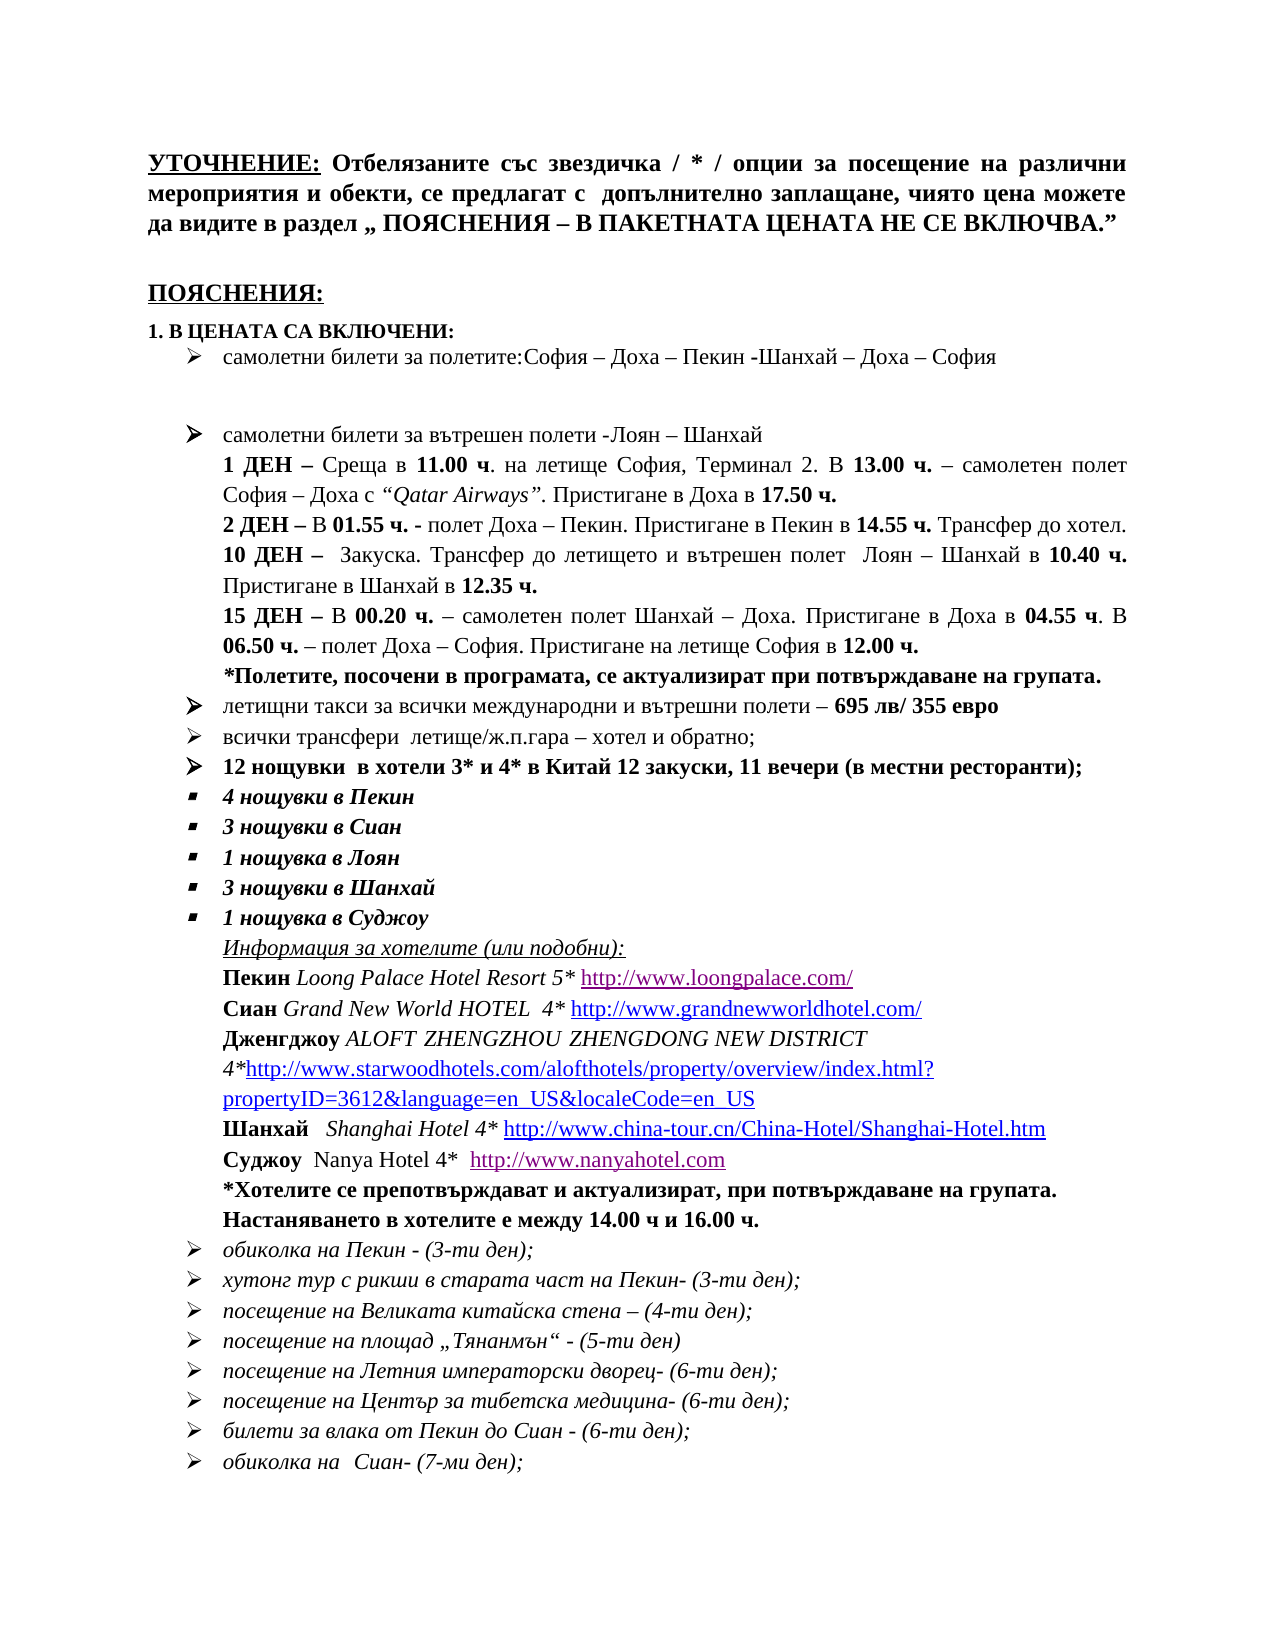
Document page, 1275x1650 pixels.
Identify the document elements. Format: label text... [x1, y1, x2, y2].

list летищни такси за всички международни и вътрешни полети – 695 лв/ 355 евро [185, 692, 1127, 719]
list самолетни билети за вътрешен полети -Лоян – Шанхай [185, 421, 1127, 447]
list самолетни билети за полетите:София – Доха – Пекин -Шанхай – Доха – София [185, 343, 1127, 369]
text УТОЧНЕНИЕ: Отбелязаните със звездичка / * / опции за посещение на различни мероприятия и обекти, се предлагат с допълнително заплащане, чиято цена можете да видите в раздел „ ПОЯСНЕНИЯ – В ПАКЕТНАТА ЦЕНАТА НЕ СЕ ВКЛЮЧВА.” [148, 148, 1127, 237]
list 4 нощувки в Пекин [185, 783, 1127, 809]
list хутонг тур с рикши в старата част на Пекин- (3-ти ден); [185, 1266, 1127, 1293]
text ПОЯСНЕНИЯ: [148, 278, 1127, 307]
list 10 ДЕН – Закуска. Трансфер до летището и вътрешен полет Лоян – Шанхай в 10.40 ч. Пристигане в Шанхай в 12.35 ч. [223, 541, 1127, 598]
list всички трансфери летище/ж.п.гара – хотел и обратно; [185, 723, 1127, 749]
list обиколка на Сиан- (7-ми ден); [185, 1448, 1127, 1474]
list *Полетите, посочени в програмата, се актуализират при потвърждаване на групата. [223, 662, 1127, 689]
list Сиан Grand New World HOTEL 4* http://www.grandnewworldhotel.com/ [223, 994, 1127, 1021]
list посещение на площад „Тянанмън“ - (5-ти ден) [185, 1327, 1127, 1353]
list посещение на Летния императорски дворец- (6-ти ден); [185, 1357, 1127, 1383]
list 15 ДЕН – В 00.20 ч. – самолетен полет Шанхай – Доха. Пристигане в Доха в 04.55 ч. В 06.50 ч. – полет Доха – София. Пристигане на летище София в 12.00 ч. [223, 602, 1127, 658]
list 1 нощувка в Лоян [185, 843, 1127, 870]
list 2 ДЕН – В 01.55 ч. - полет Доха – Пекин. Пристигане в Пекин в 14.55 ч. Трансфер до хотел. [223, 511, 1127, 538]
list 3 нощувки в Сиан [185, 813, 1127, 840]
list Информация за хотелите (или подобни): [223, 934, 1127, 961]
list 1 ДЕН – Среща в 11.00 ч. на летище София, Терминал 2. В 13.00 ч. – самолетен полет София – Доха с “Qatar Airways”. Пристигане в Доха в 17.50 ч. [223, 451, 1127, 507]
list 3 нощувки в Шанхай [185, 874, 1127, 900]
list билети за влака от Пекин до Сиан - (6-ти ден); [185, 1417, 1127, 1444]
list *Хотелите се препотвърждават и актуализират, при потвърждаване на групата. Настаняването в хотелите е между 14.00 ч и 16.00 ч. [223, 1176, 1127, 1232]
list посещение на Център за тибетска медицина- (6-ти ден); [185, 1387, 1127, 1414]
list посещение на Великата китайска стена – (4-ти ден); [185, 1297, 1127, 1323]
text 1. В ЦЕНАТА СА ВКЛЮЧЕНИ: [148, 319, 1127, 343]
list 1 нощувка в Суджоу [185, 904, 1127, 930]
list 12 нощувки в хотели 3* и 4* в Китай 12 закуски, 11 вечери (в местни ресторанти); [185, 753, 1127, 779]
list Шанхай Shanghai Hotel 4* http://www.china-tour.cn/China-Hotel/Shanghai-Hotel.htm Суджоу Nanya Hotel 4* http://www.nanyahotel.com [223, 1115, 1127, 1172]
list Дженгджоу ALOFT ZHENGZHOU ZHENGDONG NEW DISTRICT 4*http://www.starwoodhotels.com/alofthotels/property/overview/index.html?propertyID=3612&language=en_US&localeCode=en_US [223, 1025, 1127, 1112]
list обиколка на Пекин - (3-ти ден); [185, 1236, 1127, 1263]
list Пекин Loong Palace Hotel Resort 5* http://www.loongpalace.com/ [223, 964, 1127, 991]
